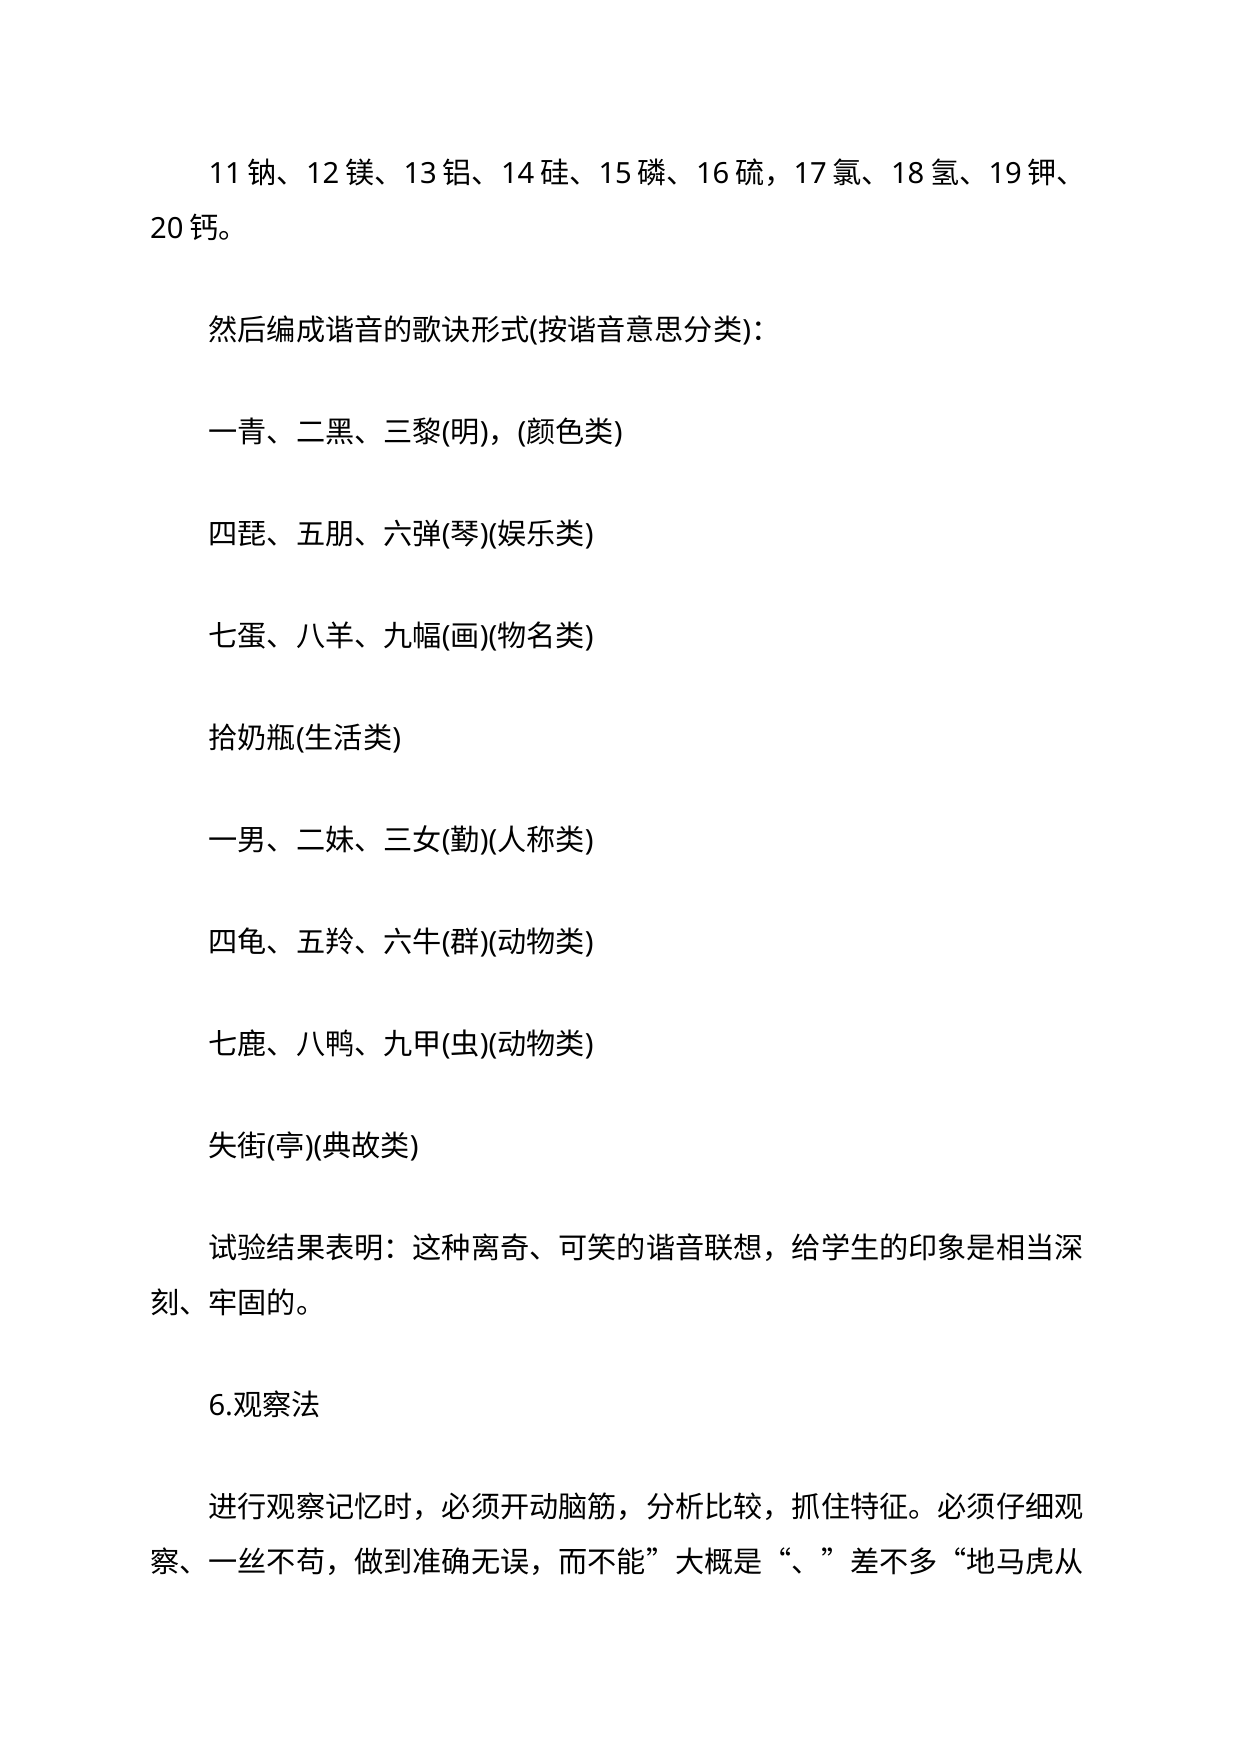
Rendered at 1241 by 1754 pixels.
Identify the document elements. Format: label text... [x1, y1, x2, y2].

text 6.观察法 [150, 1381, 1090, 1424]
text 一青、二黑、三黎(明)，(颜色类) [150, 409, 1090, 451]
text 一男、二妹、三女(勤)(人称类) [150, 817, 1090, 859]
text 失街(亭)(典故类) [150, 1123, 1090, 1165]
text 然后编成谐音的歌诀形式(按谐音意思分类)： [150, 307, 1090, 349]
text 试验结果表明：这种离奇、可笑的谐音联想，给学生的印象是相当深刻、牢固的。 [150, 1225, 1090, 1322]
text 七蛋、八羊、九幅(画)(物名类) [150, 613, 1090, 655]
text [150, 1483, 1090, 1581]
text 拾奶瓶(生活类) [150, 715, 1090, 757]
text 四龟、五羚、六牛(群)(动物类) [150, 919, 1090, 961]
text 四琵、五朋、六弹(琴)(娱乐类) [150, 511, 1090, 553]
text 11钠、12镁、13铝、14硅、15磷、16硫，17氯、18氢、19钾、20钙。 [150, 150, 1090, 247]
text 七鹿、八鸭、九甲(虫)(动物类) [150, 1021, 1090, 1063]
